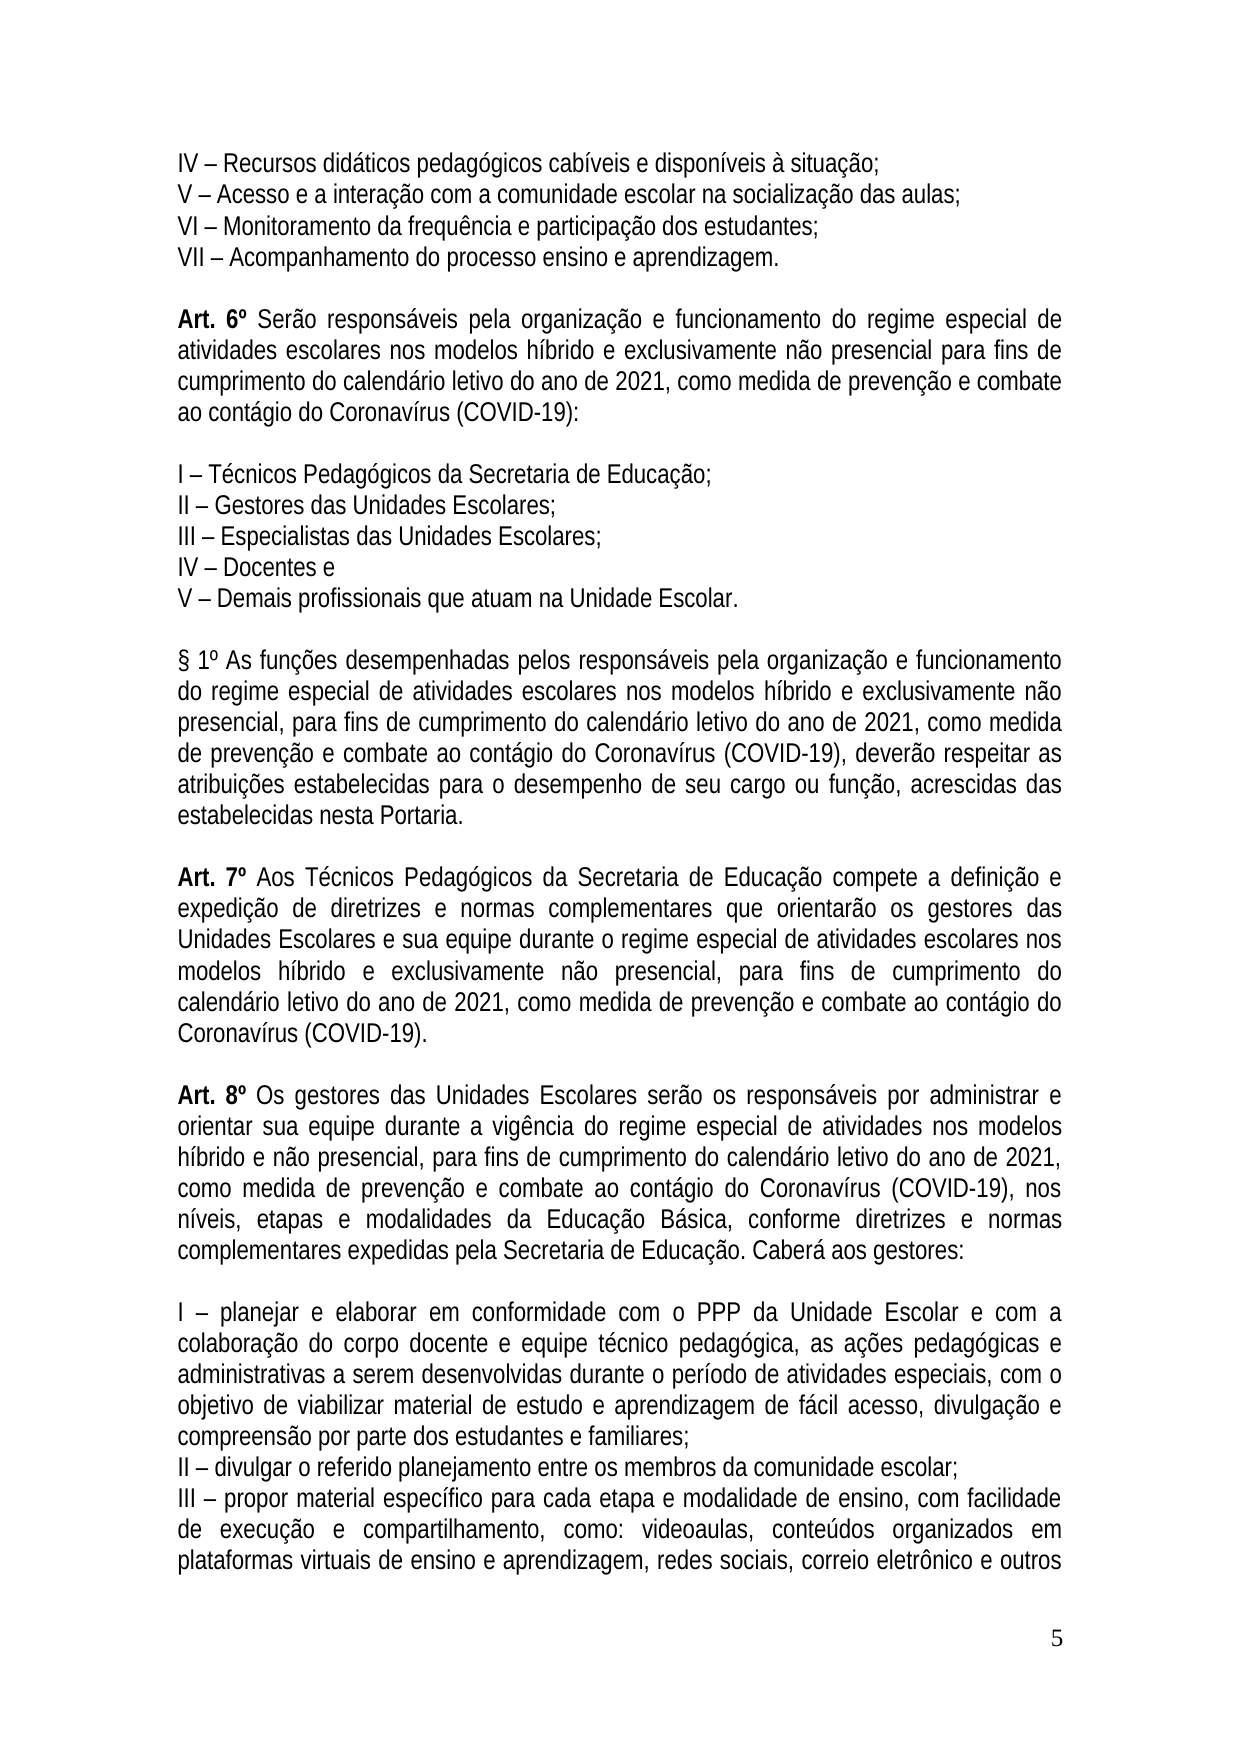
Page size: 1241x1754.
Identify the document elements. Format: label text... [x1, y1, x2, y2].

text Art. 7º Aos Técnicos Pedagógicos da Secretaria de Educação compete a definição e expedição de diretrizes e normas complementares que orientarão os gestores das Unidades Escolares e sua equipe durante o regime especial de atividades escolares nos modelos híbrido e exclusivamente não presencial, para fins de cumprimento do calendário letivo do ano de 2021, como medida de prevenção e combate ao contágio do Coronavírus (COVID-19). [177, 862, 1063, 1048]
text VII – Acompanhamento do processo ensino e aprendizagem. [177, 241, 1063, 272]
text I – Técnicos Pedagógicos da Secretaria de Educação; [177, 458, 1063, 489]
text II – Gestores das Unidades Escolares; [177, 489, 1063, 520]
text Art. 6º Serão responsáveis pela organização e funcionamento do regime especial de atividades escolares nos modelos híbrido e exclusivamente não presencial para fins de cumprimento do calendário letivo do ano de 2021, como medida de prevenção e combate ao contágio do Coronavírus (COVID-19): [177, 303, 1063, 427]
text § 1º As funções desempenhadas pelos responsáveis pela organização e funcionamento do regime especial de atividades escolares nos modelos híbrido e exclusivamente não presencial, para fins de cumprimento do calendário letivo do ano de 2021, como medida de prevenção e combate ao contágio do Coronavírus (COVID-19), deverão respeitar as atribuições estabelecidas para o desempenho de seu cargo ou função, acrescidas das estabelecidas nesta Portaria. [177, 644, 1063, 831]
text II – divulgar o referido planejamento entre os membros da comunidade escolar; [177, 1451, 1063, 1482]
text V – Demais profissionais que atuam na Unidade Escolar. [177, 582, 1063, 613]
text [177, 1482, 1063, 1576]
text IV – Recursos didáticos pedagógicos cabíveis e disponíveis à situação; [177, 148, 1063, 179]
text I – planejar e elaborar em conformidade com o PPP da Unidade Escolar e com a colaboração do corpo docente e equipe técnico pedagógica, as ações pedagógicas e administrativas a serem desenvolvidas durante o período de atividades especiais, com o objetivo de viabilizar material de estudo e aprendizagem de fácil acesso, divulgação e compreensão por parte dos estudantes e familiares; [177, 1296, 1063, 1451]
text III – Especialistas das Unidades Escolares; [177, 520, 1063, 551]
text V – Acesso e a interação com a comunidade escolar na socialização das aulas; [177, 179, 1063, 210]
text Art. 8º Os gestores das Unidades Escolares serão os responsáveis por administrar e orientar sua equipe durante a vigência do regime especial de atividades nos modelos híbrido e não presencial, para fins de cumprimento do calendário letivo do ano de 2021, como medida de prevenção e combate ao contágio do Coronavírus (COVID-19), nos níveis, etapas e modalidades da Educação Básica, conforme diretrizes e normas complementares expedidas pela Secretaria de Educação. Caberá aos gestores: [177, 1079, 1063, 1265]
text VI – Monitoramento da frequência e participação dos estudantes; [177, 210, 1063, 241]
text IV – Docentes e [177, 551, 1063, 582]
